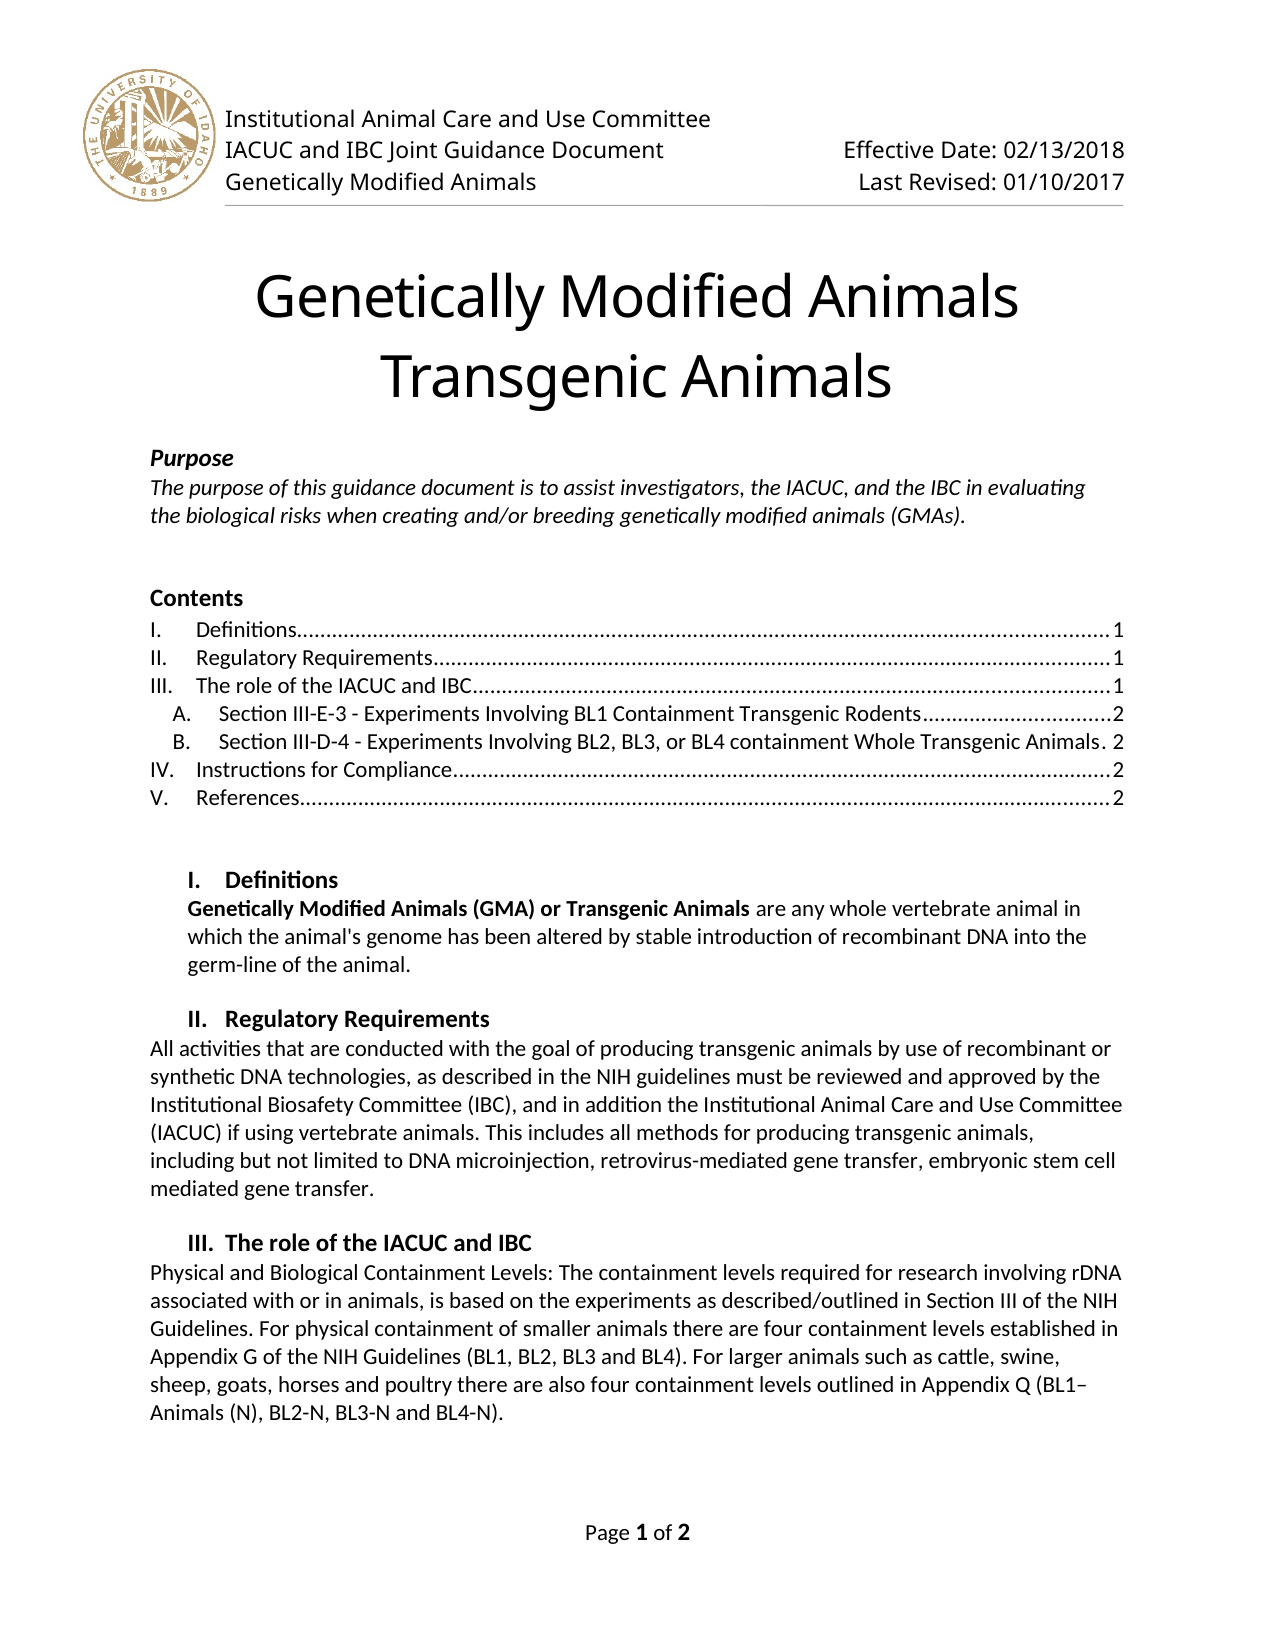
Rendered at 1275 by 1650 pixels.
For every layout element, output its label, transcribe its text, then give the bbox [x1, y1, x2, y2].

subtitle Regulatory Requirements [187, 1003, 1125, 1034]
text Genetically Modified Animals (GMA) or Transgenic Animals are any whole vertebrate animal in which the animal's genome has been altered by stable introduction of recombinant DNA into the germ-line of the animal. [187, 894, 1125, 978]
subtitle The role of the IACUC and IBC [187, 1227, 1125, 1258]
text All activities that are conducted with the goal of producing transgenic animals by use of recombinant or synthetic DNA technologies, as described in the NIH guidelines must be reviewed and approved by the Institutional Biosafety Committee (IBC), and in addition the Institutional Animal Care and Use Committee (IACUC) if using vertebrate animals. This includes all methods for producing transgenic animals, including but not limited to DNA microinjection, retrovirus-mediated gene transfer, embryonic stem cell mediated gene transfer. [150, 1034, 1125, 1202]
title Genetically Modified Animals Transgenic Animals [150, 255, 1125, 414]
text Physical and Biological Containment Levels: The containment levels required for research involving rDNA associated with or in animals, is based on the experiments as described/outlined in Section III of the NIH Guidelines. For physical containment of smaller animals there are four containment levels established in Appendix G of the NIH Guidelines (BL1, BL2, BL3 and BL4). For larger animals such as cattle, swine, sheep, goats, horses and poultry there are also four containment levels outlined in Appendix Q (BL1–Animals (N), BL2-N, BL3-N and BL4-N). [150, 1258, 1125, 1426]
text The purpose of this guidance document is to assist investigators, the IACUC, and the IBC in evaluating the biological risks when creating and/or breeding genetically modified animals (GMAs). [150, 473, 1125, 529]
text Purpose [150, 442, 1125, 473]
picture [76, 62, 222, 208]
subtitle Definitions [187, 864, 1125, 894]
